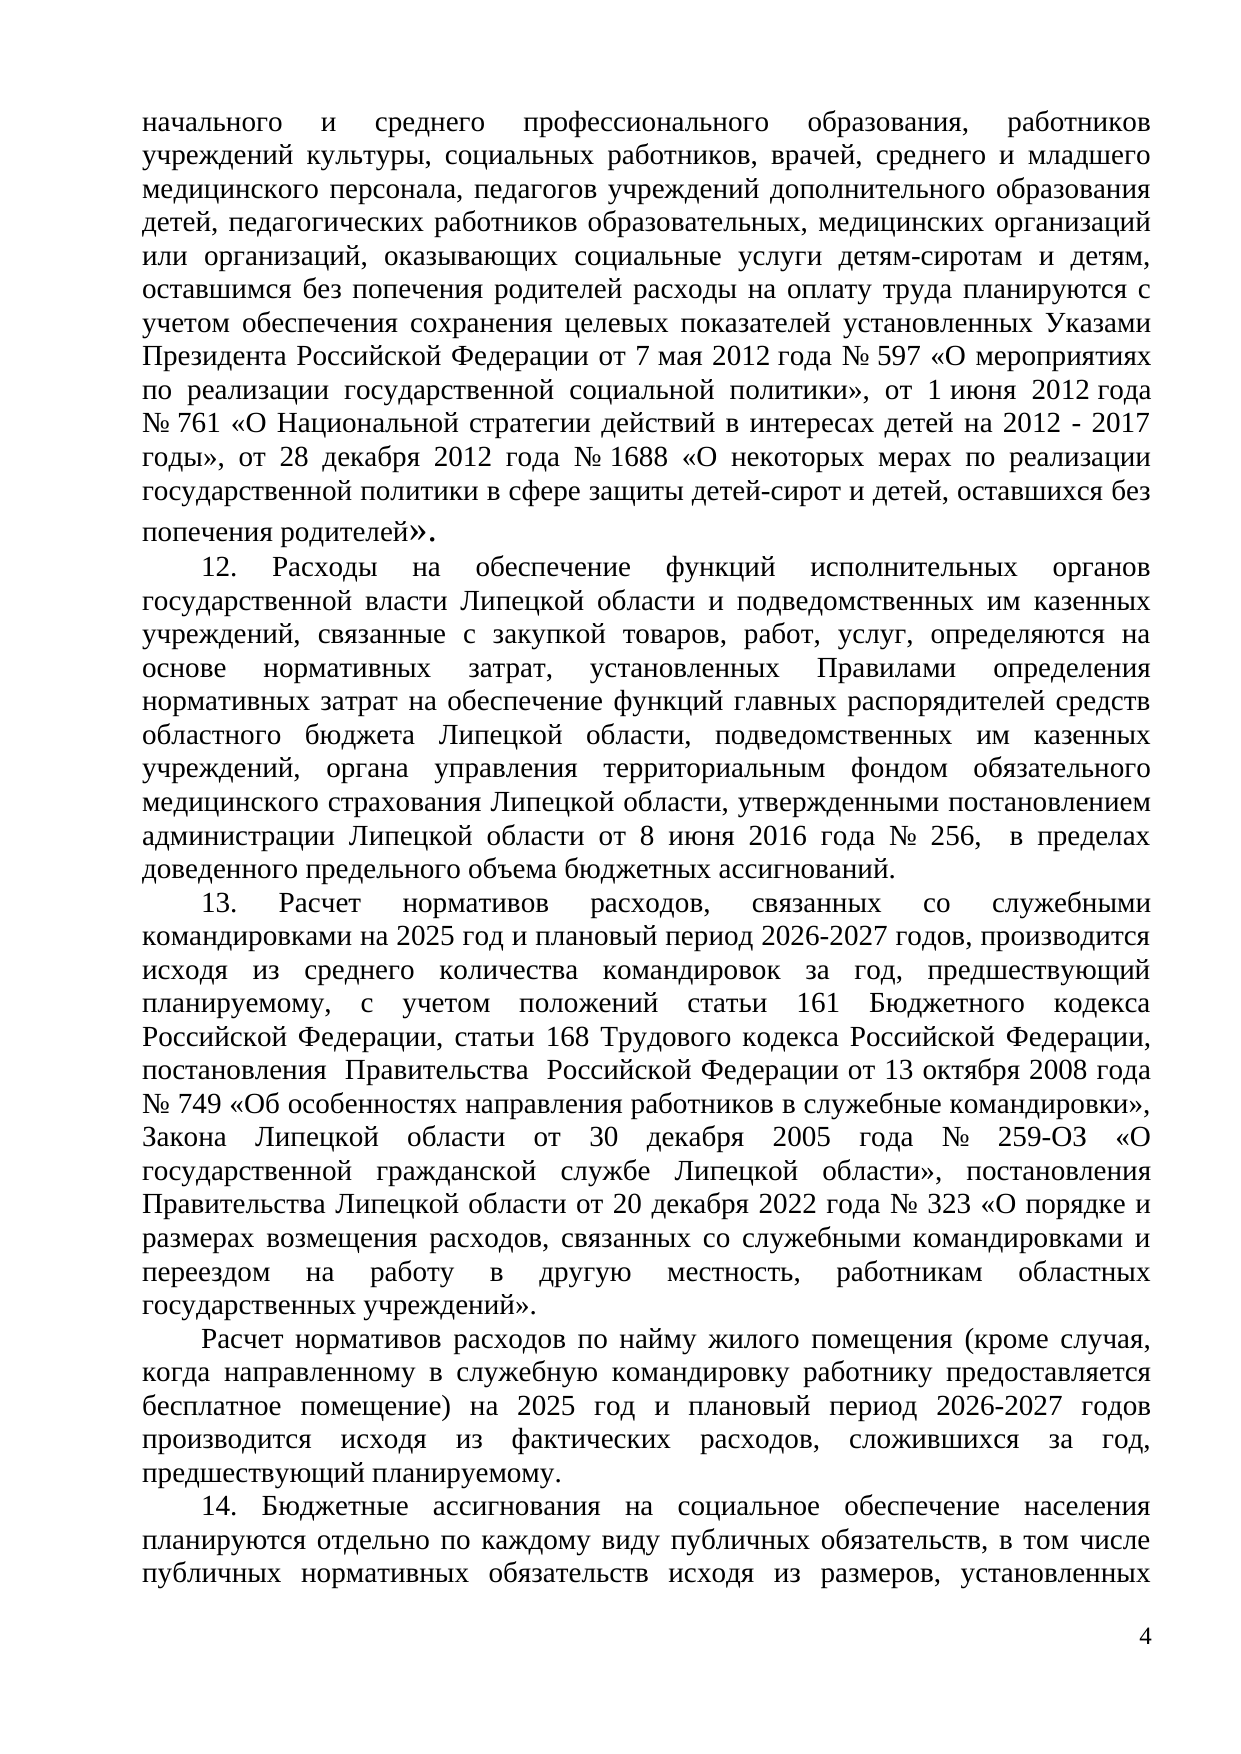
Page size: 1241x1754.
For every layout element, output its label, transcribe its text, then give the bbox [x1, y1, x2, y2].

text Расчет нормативов расходов по найму жилого помещения (кроме случая, когда направленному в служебную командировку работнику предоставляется бесплатное помещение) на 2025 год и плановый период 2026-2027 годов производится исходя из фактических расходов, сложившихся за год, предшествующий планируемому. [142, 1321, 1152, 1488]
text 12. Расходы на обеспечение функций исполнительных органов государственной власти Липецкой области и подведомственных им казенных учреждений, связанные с закупкой товаров, работ, услуг, определяются на основе нормативных затрат, установленных Правилами определения нормативных затрат на обеспечение функций главных распорядителей средств областного бюджета Липецкой области, подведомственных им казенных учреждений, органа управления территориальным фондом обязательного медицинского страхования Липецкой области, утвержденными постановлением администрации Липецкой области от 8 июня 2016 года № 256, в пределах доведенного предельного объема бюджетных ассигнований. [142, 549, 1152, 885]
text 13. Расчет нормативов расходов, связанных со служебными командировками на 2025 год и плановый период 2026-2027 годов, производится исходя из среднего количества командировок за год, предшествующий планируемому, с учетом положений статьи 161 Бюджетного кодекса Российской Федерации, статьи 168 Трудового кодекса Российской Федерации, постановления Правительства Российской Федерации от 13 октября 2008 года № 749 «Об особенностях направления работников в служебные командировки», Закона Липецкой области от 30 декабря 2005 года № 259-ОЗ «О государственной гражданской службе Липецкой области», постановления Правительства Липецкой области от 20 декабря 2022 года № 323 «О порядке и размерах возмещения расходов, связанных со служебными командировками и переездом на работу в другую местность, работникам областных государственных учреждений». [142, 885, 1152, 1321]
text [142, 1488, 1152, 1589]
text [142, 104, 1152, 549]
